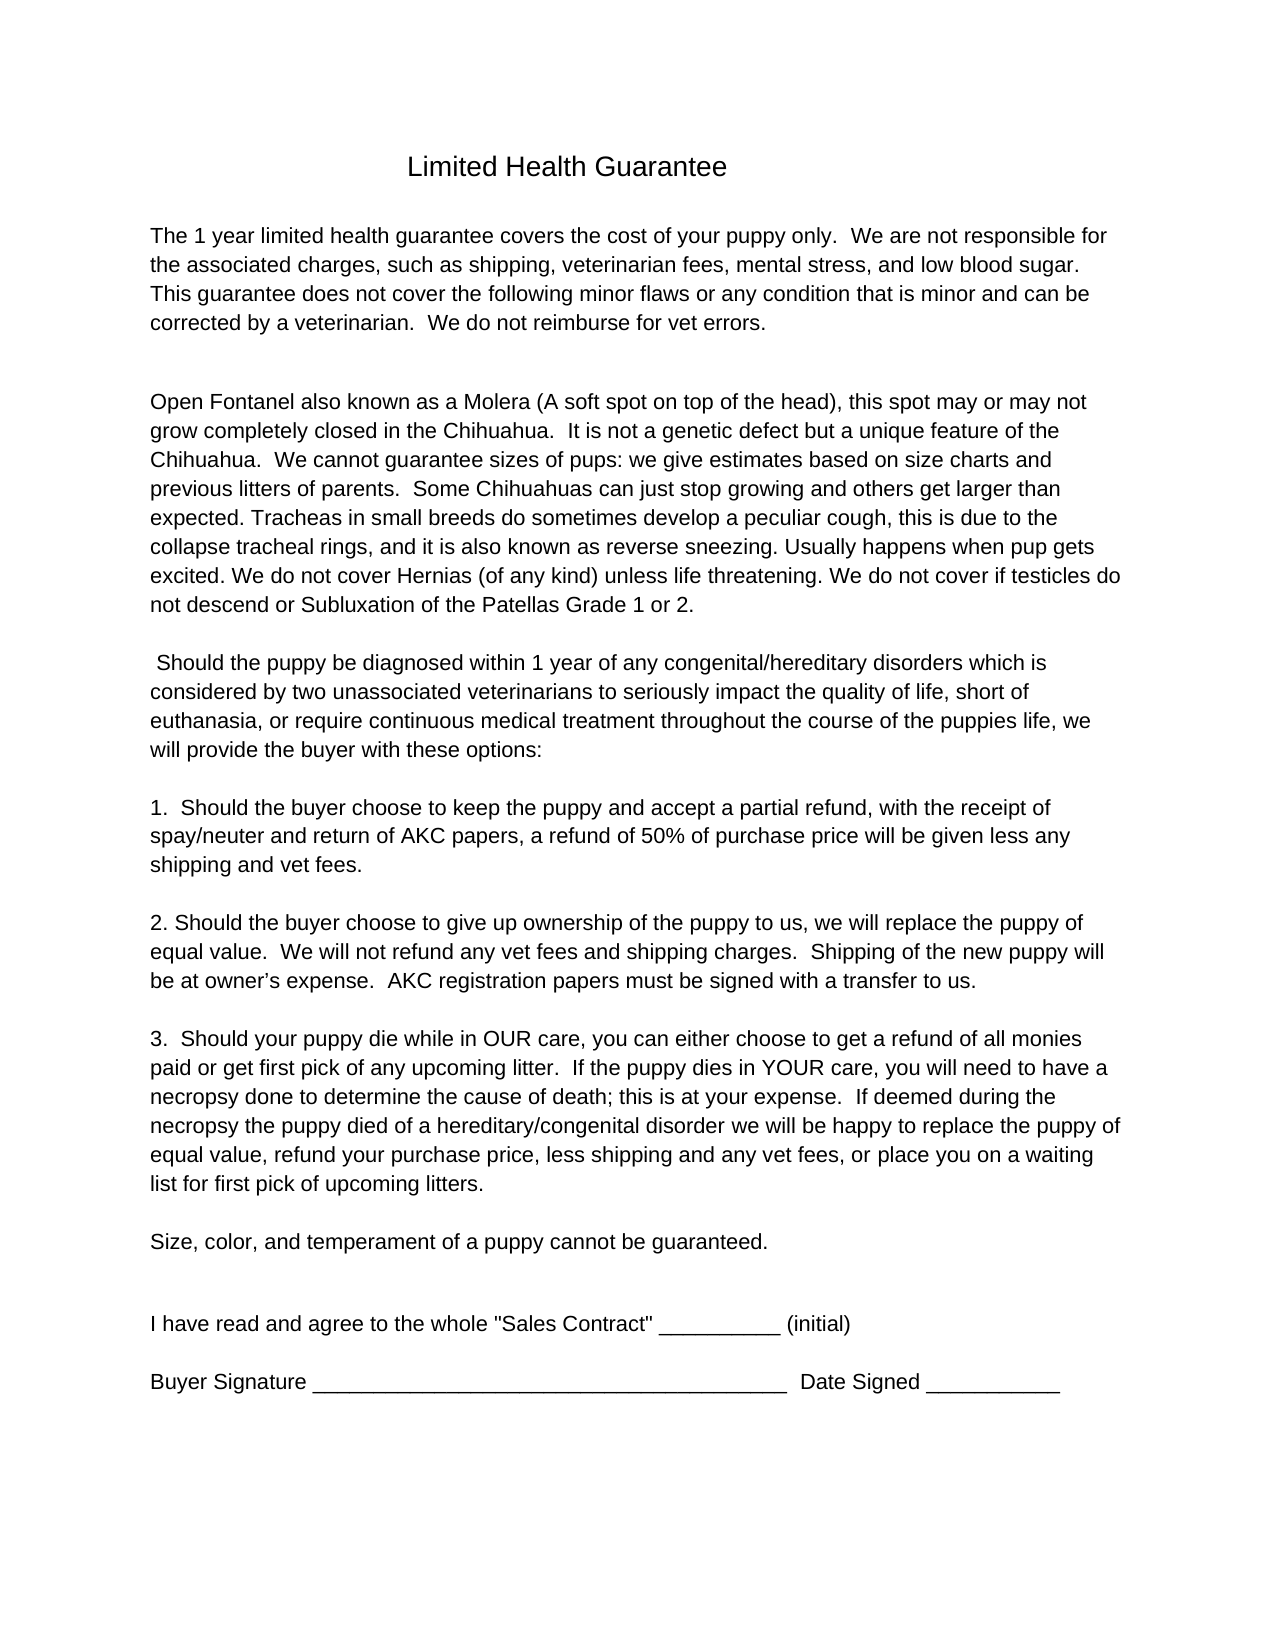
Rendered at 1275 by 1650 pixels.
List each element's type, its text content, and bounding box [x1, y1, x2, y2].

text Limited Health Guarantee The 1 year limited health guarantee covers the cost of your puppy only. We are not responsible for the associated charges, such as shipping, veterinarian fees, mental stress, and low blood sugar. This guarantee does not cover the following minor flaws or any condition that is minor and can be corrected by a veterinarian. We do not reimburse for vet errors. [150, 150, 1125, 335]
text I have read and agree to the whole "Sales Contract" __________ (initial) Buyer Signature _______________________________________ Date Signed ___________ [150, 1311, 1125, 1426]
text Open Fontanel also known as a Molera (A soft spot on top of the head), this spot may or may not grow completely closed in the Chihuahua. It is not a genetic defect but a unique feature of the Chihuahua. We cannot guarantee sizes of pups: we give estimates based on size charts and previous litters of parents. Some Chihuahuas can just stop growing and others get larger than expected. Tracheas in small breeds do sometimes develop a peculiar cough, this is due to the collapse tracheal rings, and it is also known as reverse sneezing. Usually happens when pup gets excited. We do not cover Hernias (of any kind) unless life threatening. We do not cover if testicles do not descend or Subluxation of the Patellas Grade 1 or 2. Should the puppy be diagnosed within 1 year of any congenital/hereditary disorders which is considered by two unassociated veterinarians to seriously impact the quality of life, short of euthanasia, or require continuous medical treatment throughout the course of the puppies life, we will provide the buyer with these options: 1. Should the buyer choose to keep the puppy and accept a partial refund, with the receipt of spay/neuter and return of AKC papers, a refund of 50% of purchase price will be given less any shipping and vet fees. 2. Should the buyer choose to give up ownership of the puppy to us, we will replace the puppy of equal value. We will not refund any vet fees and shipping charges. Shipping of the new puppy will be at owner’s expense. AKC registration papers must be signed with a transfer to us. 3. Should your puppy die while in OUR care, you can either choose to get a refund of all monies paid or get first pick of any upcoming litter. If the puppy dies in YOUR care, you will need to have a necropsy done to determine the cause of death; this is at your expense. If deemed during the necropsy the puppy died of a hereditary/congenital disorder we will be happy to replace the puppy of equal value, refund your purchase price, less shipping and any vet fees, or place you on a waiting list for first pick of upcoming litters. Size, color, and temperament of a puppy cannot be guaranteed. [150, 360, 1125, 1286]
